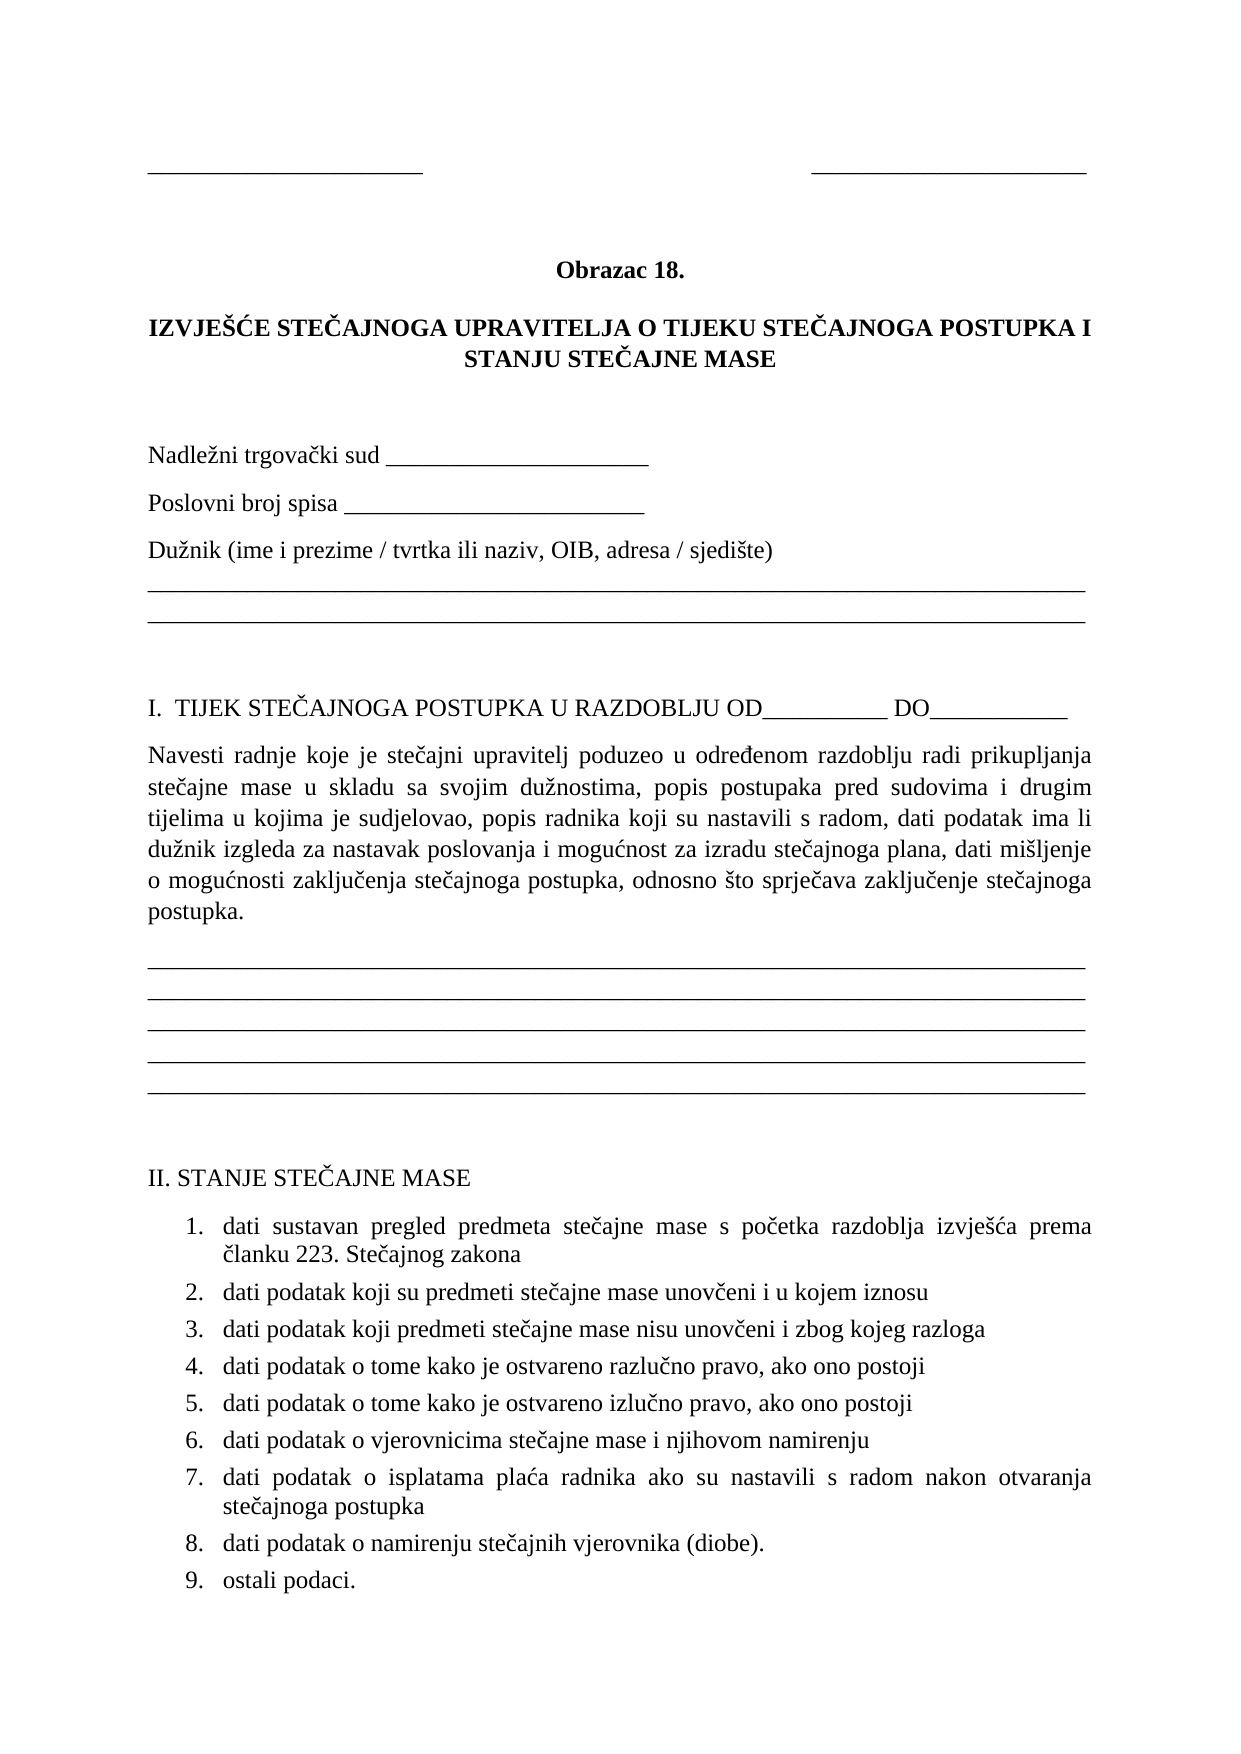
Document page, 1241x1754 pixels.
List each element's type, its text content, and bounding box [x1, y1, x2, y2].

text _______________________________________________________________________________________________________________________________________________________________________________________________________________________________________________________________________________________________________________________________________________________________________________________ [148, 943, 1093, 1096]
list dati podatak o isplatama plaća radnika ako su nastavili s radom nakon otvaranja stečajnoga postupka [185, 1462, 1093, 1519]
text Dužnik (ime i prezime / tvrtka ili naziv, OIB, adresa / sjedište) ______________________________________________________________________________________________________________________________________________________ [148, 535, 1093, 626]
text IZVJEŠĆE STEČAJNOGA UPRAVITELJA O TIJEKU STEČAJNOGA POSTUPKA I STANJU STEČAJNE MASE [148, 313, 1093, 373]
text II. STANJE STEČAJNE MASE [148, 1163, 1093, 1192]
list dati podatak o namirenju stečajnih vjerovnika (diobe). [185, 1528, 1093, 1557]
list dati podatak o tome kako je ostvareno razlučno pravo, ako ono postoji [185, 1351, 1093, 1379]
text Nadležni trgovački sud _____________________ [148, 440, 1093, 469]
subtitle Obrazac 18. [148, 256, 1093, 284]
list dati podatak o tome kako je ostvareno izlučno pravo, ako ono postoji [185, 1388, 1093, 1417]
list dati sustavan pregled predmeta stečajne mase s početka razdoblja izvješća prema članku 223. Stečajnog zakona [185, 1211, 1093, 1268]
text Navesti radnje koje je stečajni upravitelj poduzeo u određenom razdoblju radi prikupljanja stečajne mase u skladu sa svojim dužnostima, popis postupaka pred sudovima i drugim tijelima u kojima je sudjelovao, popis radnika koji su nastavili s radom, dati podatak ima li dužnik izgleda za nastavak poslovanja i mogućnost za izradu stečajnoga plana, dati mišljenje o mogućnosti zaključenja stečajnoga postupka, odnosno što sprječava zaključenje stečajnoga postupka. [148, 741, 1093, 924]
list dati podatak koji predmeti stečajne mase nisu unovčeni i zbog kojeg razloga [185, 1314, 1093, 1342]
text ______________________ ______________________ [148, 148, 1093, 176]
text I. TIJEK STEČAJNOGA POSTUPKA U RAZDOBLJU OD__________ DO___________ [148, 693, 1093, 722]
list dati podatak o vjerovnicima stečajne mase i njihovom namirenju [185, 1425, 1093, 1454]
list dati podatak koji su predmeti stečajne mase unovčeni i u kojem iznosu [185, 1277, 1093, 1305]
text Poslovni broj spisa ________________________ [148, 488, 1093, 516]
list ostali podaci. [185, 1565, 1093, 1594]
